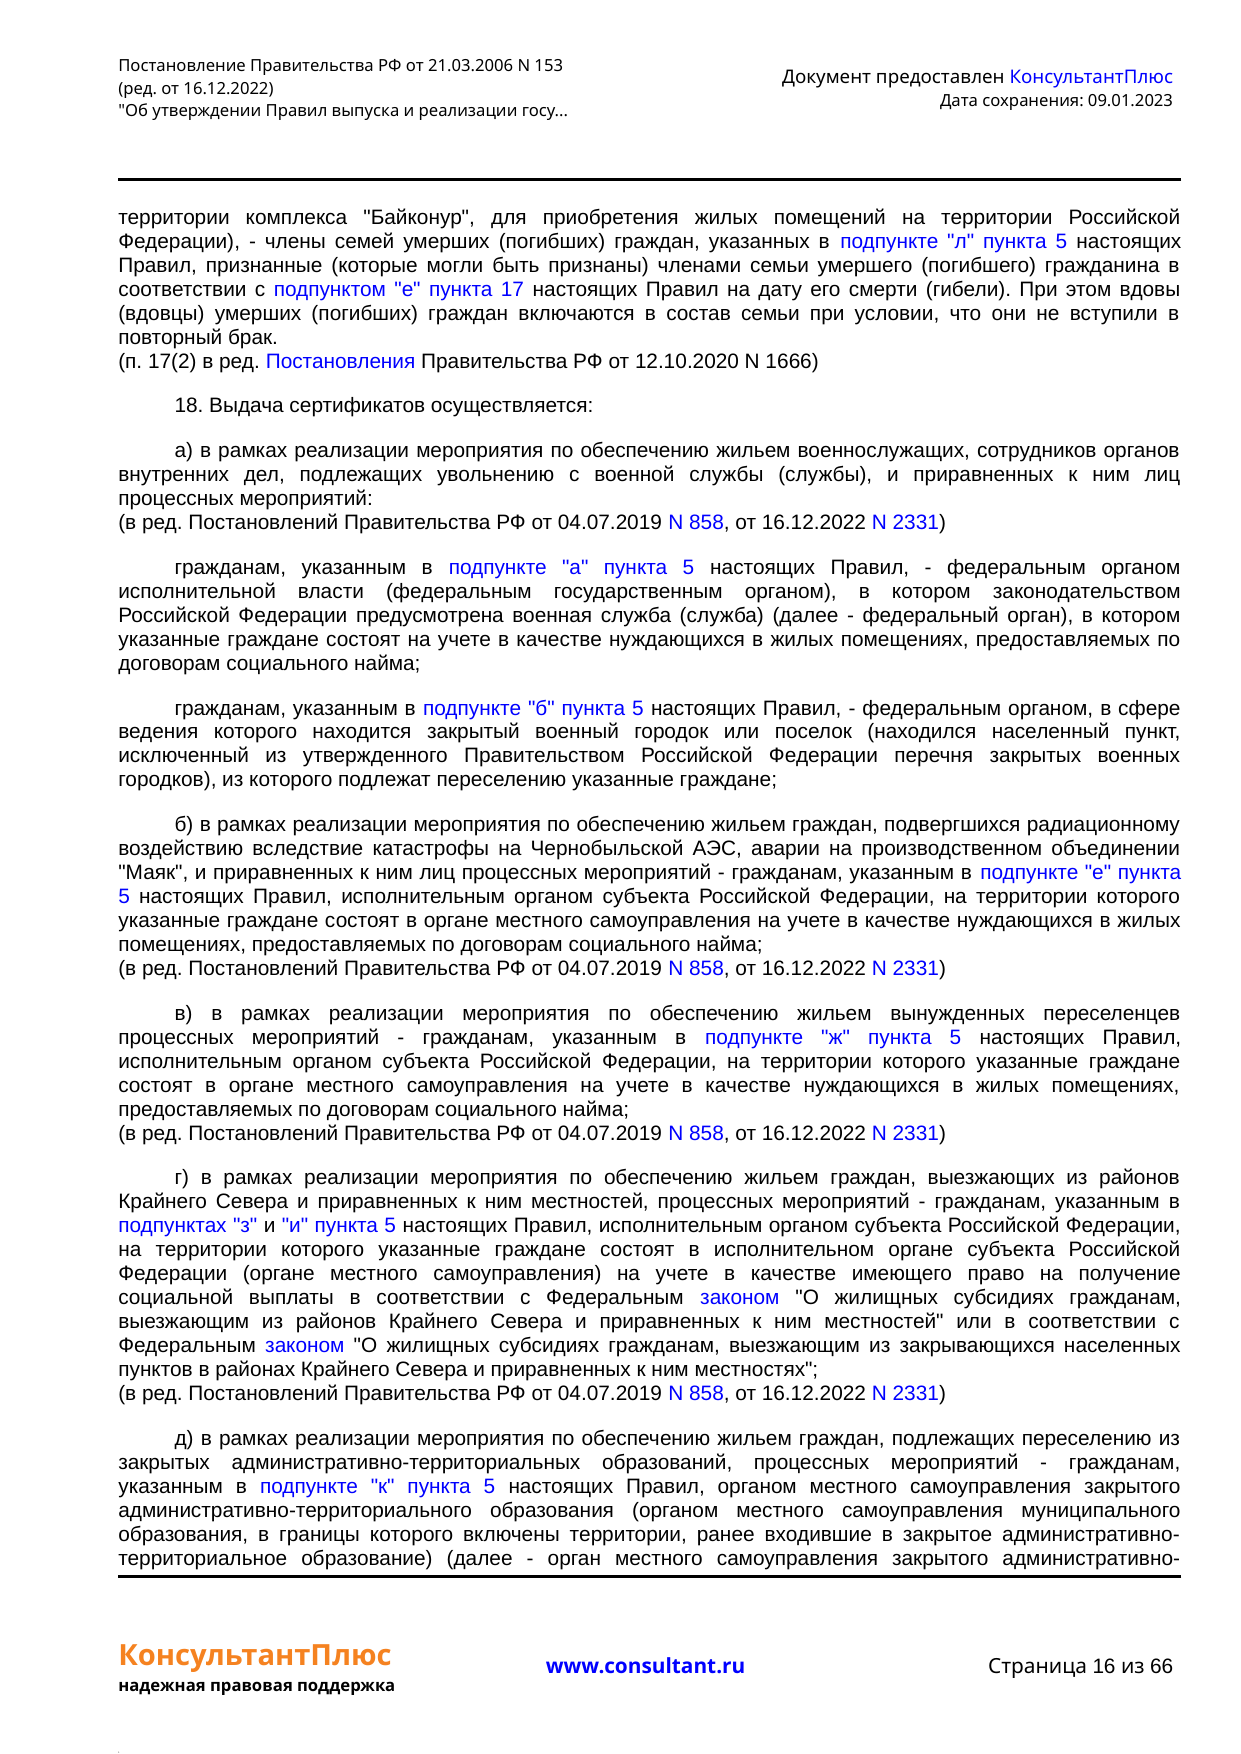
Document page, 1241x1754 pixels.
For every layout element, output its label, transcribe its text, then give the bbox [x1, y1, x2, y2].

text а) в рамках реализации мероприятия по обеспечению жильем военнослужащих, сотрудников органов внутренних дел, подлежащих увольнению с военной службы (службы), и приравненных к ним лиц процессных мероприятий: [118, 438, 1181, 510]
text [118, 205, 1181, 348]
text (в ред. Постановлений Правительства РФ от 04.07.2019 N 858, от 16.12.2022 N 2331) [118, 510, 1181, 534]
text 18. Выдача сертификатов осуществляется: [118, 393, 1181, 417]
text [118, 1426, 1181, 1569]
text в) в рамках реализации мероприятия по обеспечению жильем вынужденных переселенцев процессных мероприятий - гражданам, указанным в подпункте "ж" пункта 5 настоящих Правил, исполнительным органом субъекта Российской Федерации, на территории которого указанные граждане состоят в органе местного самоуправления на учете в качестве нуждающихся в жилых помещениях, предоставляемых по договорам социального найма; [118, 1001, 1181, 1120]
text (в ред. Постановлений Правительства РФ от 04.07.2019 N 858, от 16.12.2022 N 2331) [118, 1381, 1181, 1405]
text (п. 17(2) в ред. Постановления Правительства РФ от 12.10.2020 N 1666) [118, 348, 1181, 372]
text гражданам, указанным в подпункте "а" пункта 5 настоящих Правил, - федеральным органом исполнительной власти (федеральным государственным органом), в котором законодательством Российской Федерации предусмотрена военная служба (служба) (далее - федеральный орган), в котором указанные граждане состоят на учете в качестве нуждающихся в жилых помещениях, предоставляемых по договорам социального найма; [118, 555, 1181, 674]
text (в ред. Постановлений Правительства РФ от 04.07.2019 N 858, от 16.12.2022 N 2331) [118, 1120, 1181, 1144]
text гражданам, указанным в подпункте "б" пункта 5 настоящих Правил, - федеральным органом, в сфере ведения которого находится закрытый военный городок или поселок (находился населенный пункт, исключенный из утвержденного Правительством Российской Федерации перечня закрытых военных городков), из которого подлежат переселению указанные граждане; [118, 695, 1181, 791]
text (в ред. Постановлений Правительства РФ от 04.07.2019 N 858, от 16.12.2022 N 2331) [118, 956, 1181, 980]
text б) в рамках реализации мероприятия по обеспечению жильем граждан, подвергшихся радиационному воздействию вследствие катастрофы на Чернобыльской АЭС, аварии на производственном объединении "Маяк", и приравненных к ним лиц процессных мероприятий - гражданам, указанным в подпункте "е" пункта 5 настоящих Правил, исполнительным органом субъекта Российской Федерации, на территории которого указанные граждане состоят в органе местного самоуправления на учете в качестве нуждающихся в жилых помещениях, предоставляемых по договорам социального найма; [118, 812, 1181, 956]
text г) в рамках реализации мероприятия по обеспечению жильем граждан, выезжающих из районов Крайнего Севера и приравненных к ним местностей, процессных мероприятий - гражданам, указанным в подпунктах "з" и "и" пункта 5 настоящих Правил, исполнительным органом субъекта Российской Федерации, на территории которого указанные граждане состоят в исполнительном органе субъекта Российской Федерации (органе местного самоуправления) на учете в качестве имеющего право на получение социальной выплаты в соответствии с Федеральным законом "О жилищных субсидиях гражданам, выезжающим из районов Крайнего Севера и приравненных к ним местностей" или в соответствии с Федеральным законом "О жилищных субсидиях гражданам, выезжающим из закрывающихся населенных пунктов в районах Крайнего Севера и приравненных к ним местностях"; [118, 1165, 1181, 1381]
